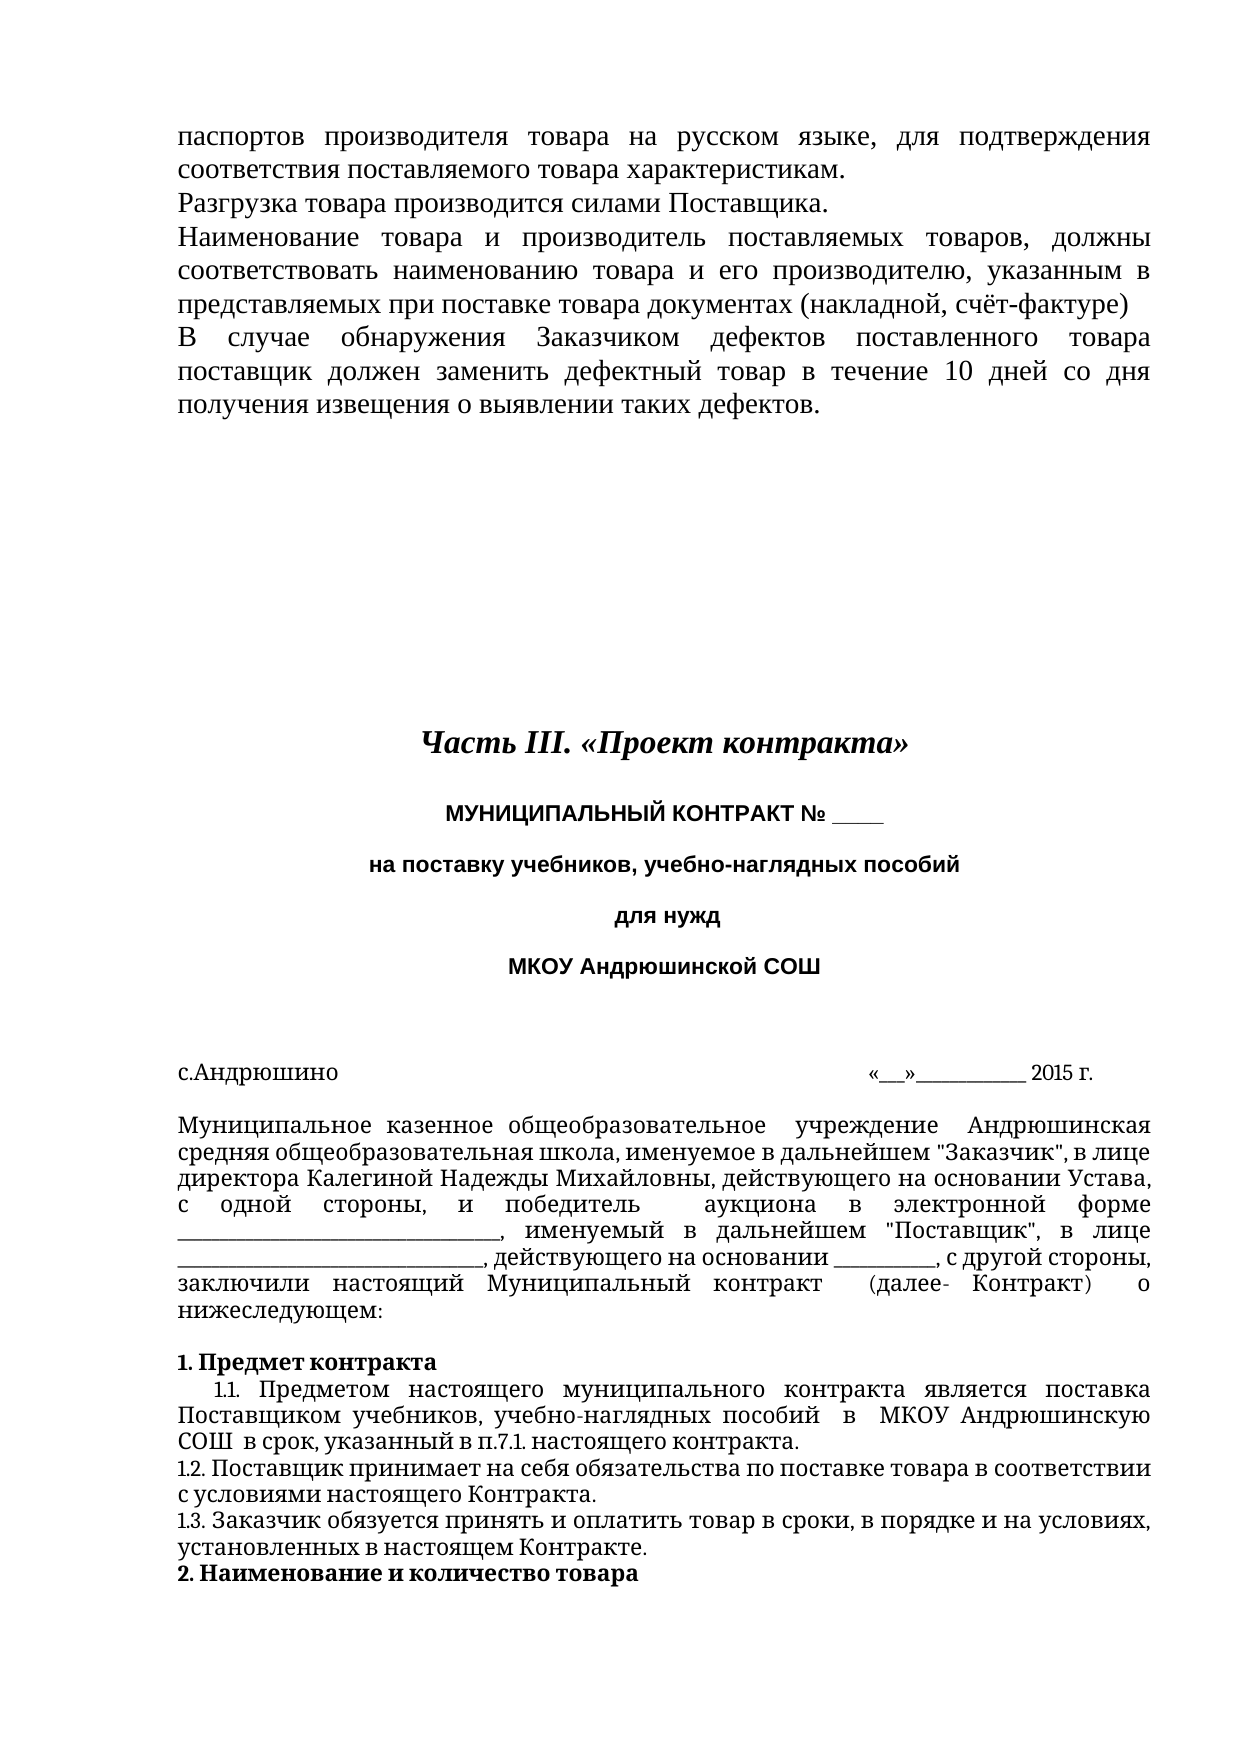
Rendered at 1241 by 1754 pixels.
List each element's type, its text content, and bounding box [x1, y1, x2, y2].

text 2. Наименование и количество товара [177, 1561, 1152, 1587]
text МКОУ Андрюшинской СОШ [177, 953, 1152, 979]
text с.Андрюшино «___»_____________ 2015 г. [177, 1060, 1152, 1087]
text МУНИЦИПАЛЬНЫЙ контракт № ____ [177, 799, 1152, 826]
text Часть III. «Проект контракта» [177, 723, 1152, 761]
text 1.2. Поставщик принимает на себя обязательства по поставке товара в соответствии с условиями настоящего Контракта. [177, 1456, 1152, 1508]
text Муниципальное казенное общеобразовательное учреждение Андрюшинская средняя общеобразовательная школа, именуемое в дальнейшем "Заказчик", в лице директора Калегиной Надежды Михайловны, действующего на основании Устава, с одной стороны, и победитель аукциона в электронной форме ______________________________________, именуемый в дальнейшем "Поставщик", в лице ____________________________________, действующего на основании ____________, с другой стороны, заключили настоящий Муниципальный контракт (далее- Контракт) о нижеследующем: [177, 1113, 1152, 1324]
text Наименование товара и производитель поставляемых товаров, должны соответствовать наименованию товара и его производителю, указанным в представляемых при поставке товара документах (накладной, счёт-фактуре) [177, 219, 1152, 319]
text 1.1. Предметом настоящего муниципального контракта является поставка Поставщиком учебников, учебно-наглядных пособий в МКОУ Андрюшинскую СОШ в срок, указанный в п.7.1. настоящего контракта. [177, 1376, 1152, 1456]
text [177, 118, 1152, 185]
text Разгрузка товара производится силами Поставщика. [177, 185, 1152, 219]
text 1.3. Заказчик обязуется принять и оплатить товар в сроки, в порядке и на условиях, установленных в настоящем Контракте. [177, 1508, 1152, 1561]
text на поставку учебников, учебно-наглядных пособий [177, 851, 1152, 877]
text для нужд [177, 902, 1152, 928]
text В случае обнаружения Заказчиком дефектов поставленного товара поставщик должен заменить дефектный товар в течение 10 дней со дня получения извещения о выявлении таких дефектов. [177, 319, 1152, 420]
text 1. Предмет контракта [177, 1350, 1152, 1376]
